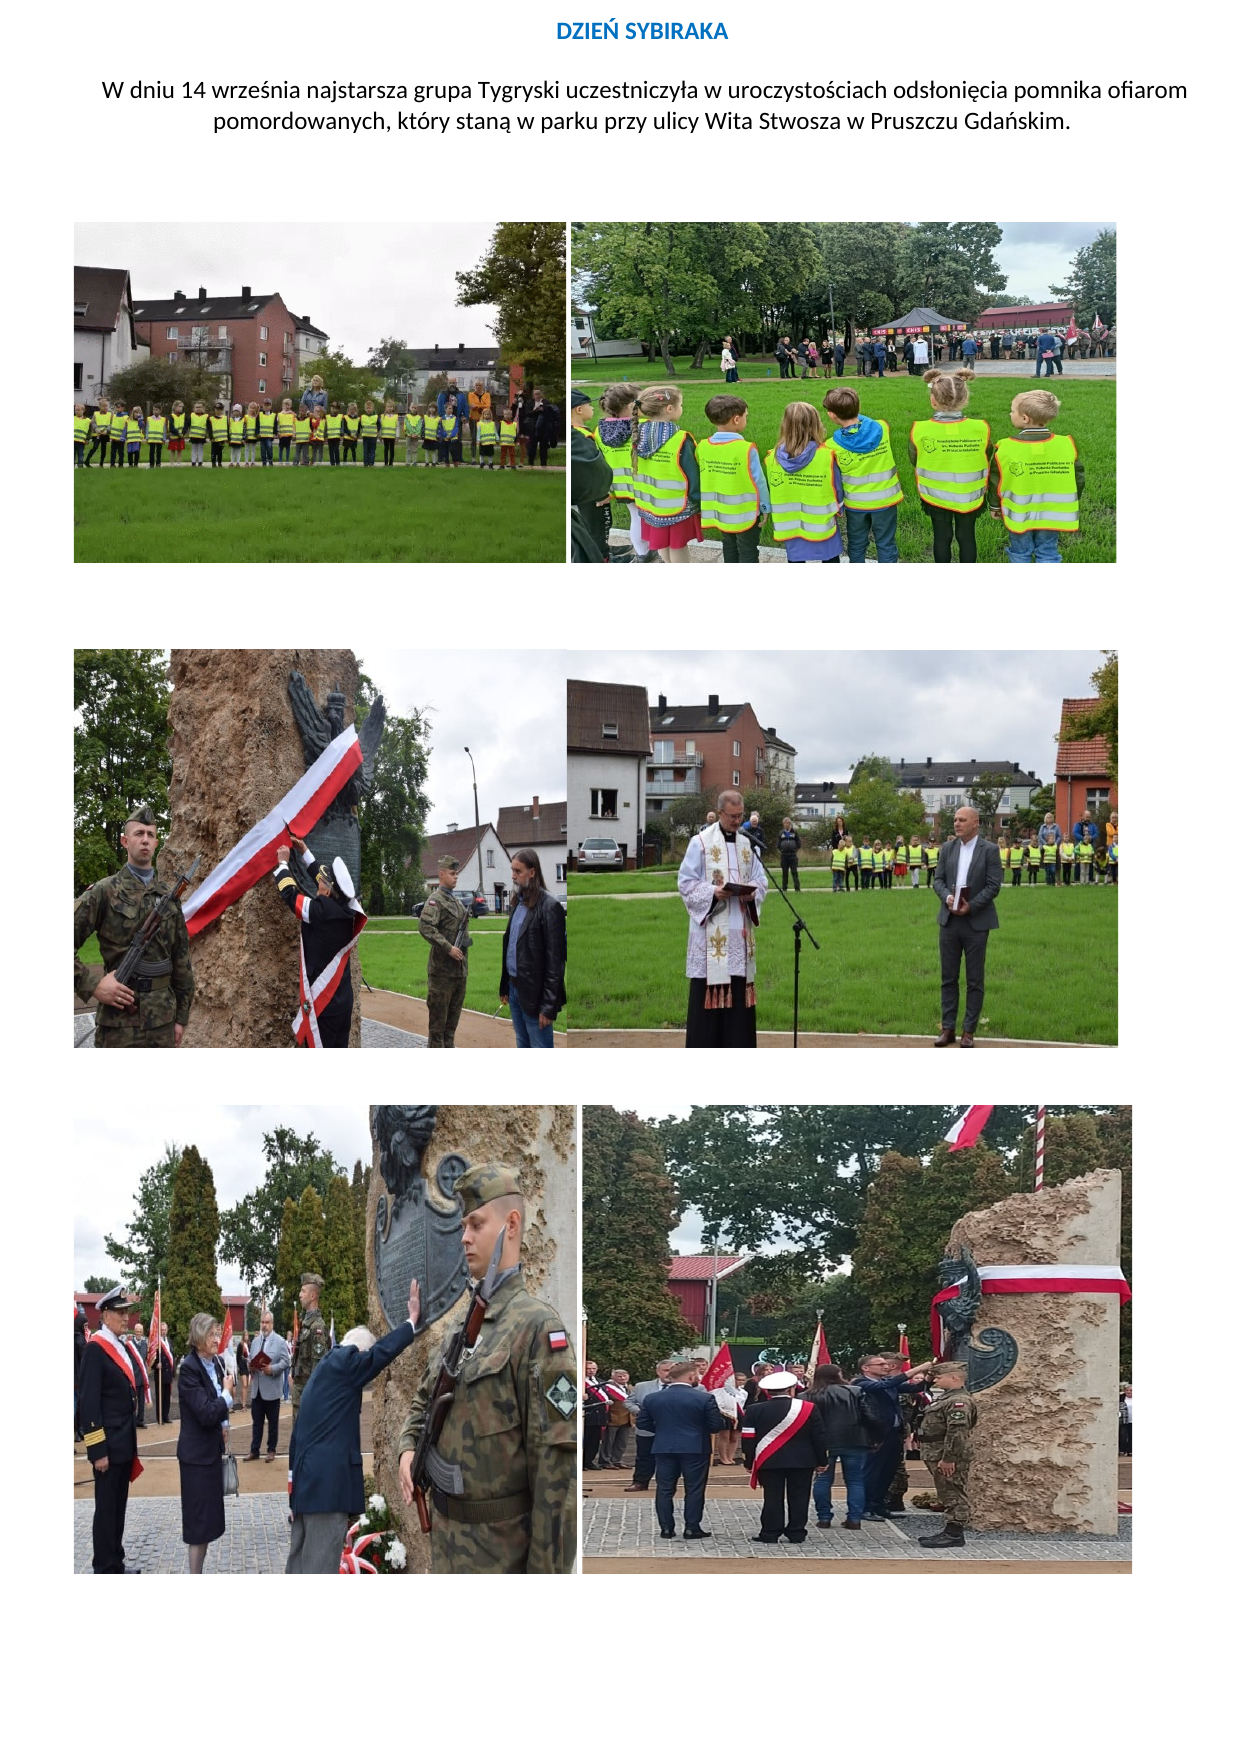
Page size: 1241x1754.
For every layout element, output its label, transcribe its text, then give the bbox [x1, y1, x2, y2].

picture [73, 649, 1119, 1048]
picture [582, 1105, 1133, 1574]
picture [73, 1105, 577, 1574]
picture [571, 222, 1117, 563]
picture [73, 222, 567, 563]
text DZIEŃ SYBIRAKA [74, 15, 1211, 45]
text W dniu 14 września najstarsza grupa Tygryski uczestniczyła w uroczystościach odsłonięcia pomnika ofiarom pomordowanych, który staną w parku przy ulicy Wita Stwosza w Pruszczu Gdańskim. [74, 74, 1211, 136]
